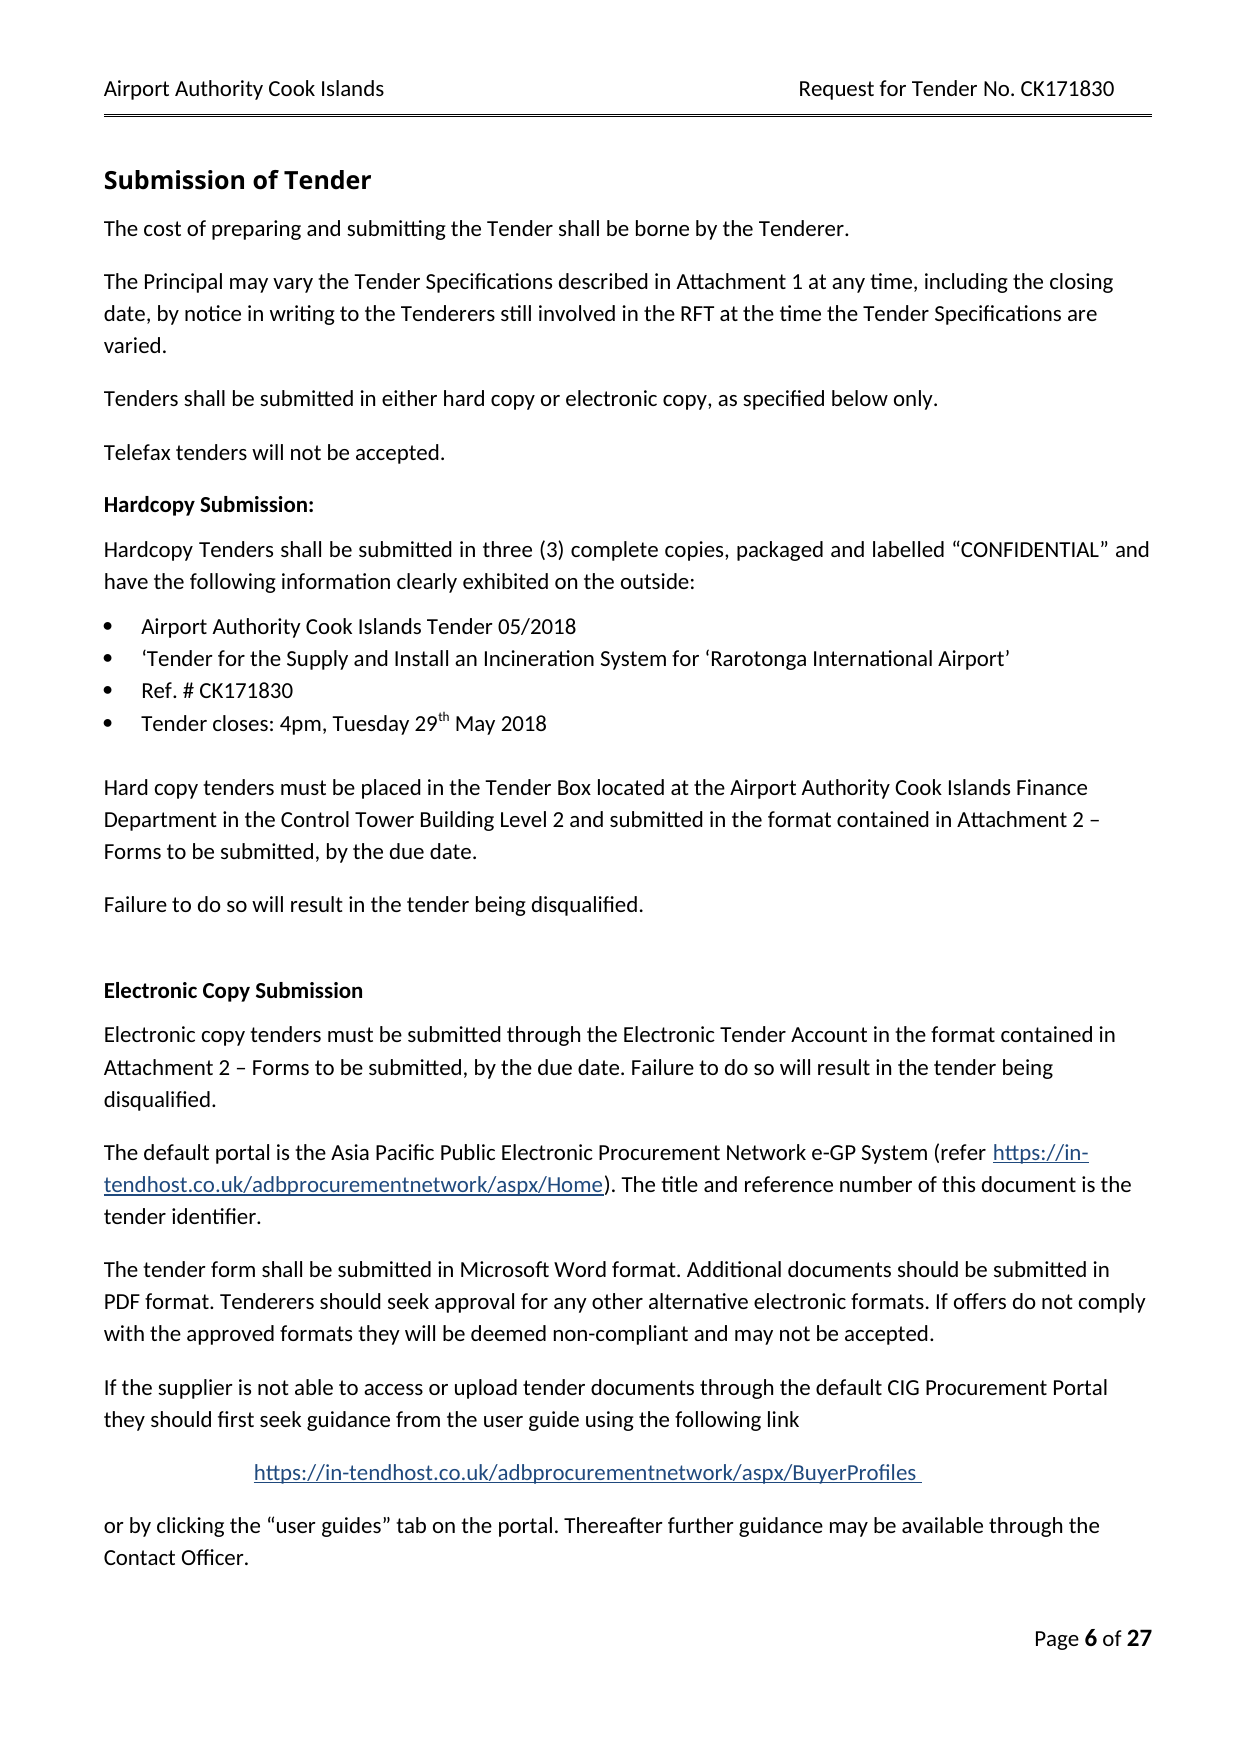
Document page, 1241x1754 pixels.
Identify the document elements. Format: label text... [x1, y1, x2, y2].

list Airport Authority Cook Islands Tender 05/2018 [103, 612, 1152, 640]
text If the supplier is not able to access or upload tender documents through the default CIG Procurement Portal they should first seek guidance from the user guide using the following link [103, 1373, 1152, 1433]
text Telefax tenders will not be accepted. [103, 438, 1152, 466]
text Electronic Copy Submission [103, 976, 1152, 1004]
subtitle Submission of Tender [103, 162, 1152, 197]
text Hardcopy Tenders shall be submitted in three (3) complete copies, packaged and labelled “CONFIDENTIAL” and have the following information clearly exhibited on the outside: [103, 535, 1152, 596]
list https://in-tendhost.co.uk/adbprocurementnetwork/aspx/BuyerProfiles [253, 1458, 1152, 1486]
list Ref. # CK171830 [103, 677, 1152, 704]
text Hardcopy Submission: [103, 491, 1152, 519]
text Electronic copy tenders must be submitted through the Electronic Tender Account in the format contained in Attachment 2 – Forms to be submitted, by the due date. Failure to do so will result in the tender being disqualified. [103, 1020, 1152, 1113]
text The cost of preparing and submitting the Tender shall be borne by the Tenderer. [103, 214, 1152, 242]
list ‘Tender for the Supply and Install an Incineration System for ‘Rarotonga International Airport’ [103, 644, 1152, 672]
text Failure to do so will result in the tender being disqualified. [103, 891, 1152, 918]
text The default portal is the Asia Pacific Public Electronic Procurement Network e-GP System (refer https://in-tendhost.co.uk/adbprocurementnetwork/aspx/Home). The title and reference number of this document is the tender identifier. [103, 1138, 1152, 1230]
text or by clicking the “user guides” tab on the portal. Thereafter further guidance may be available through the Contact Officer. [103, 1511, 1152, 1571]
text The Principal may vary the Tender Specifications described in Attachment 1 at any time, including the closing date, by notice in writing to the Tenderers still involved in the RFT at the time the Tender Specifications are varied. [103, 267, 1152, 359]
text Tenders shall be submitted in either hard copy or electronic copy, as specified below only. [103, 384, 1152, 413]
list Tender closes: 4pm, Tuesday 29th May 2018 [103, 709, 1152, 737]
text Hard copy tenders must be placed in the Tender Box located at the Airport Authority Cook Islands Finance Department in the Control Tower Building Level 2 and submitted in the format contained in Attachment 2 – Forms to be submitted, by the due date. [103, 773, 1152, 866]
text The tender form shall be submitted in Microsoft Word format. Additional documents should be submitted in PDF format. Tenderers should seek approval for any other alternative electronic formats. If offers do not comply with the approved formats they will be deemed non-compliant and may not be accepted. [103, 1255, 1152, 1348]
